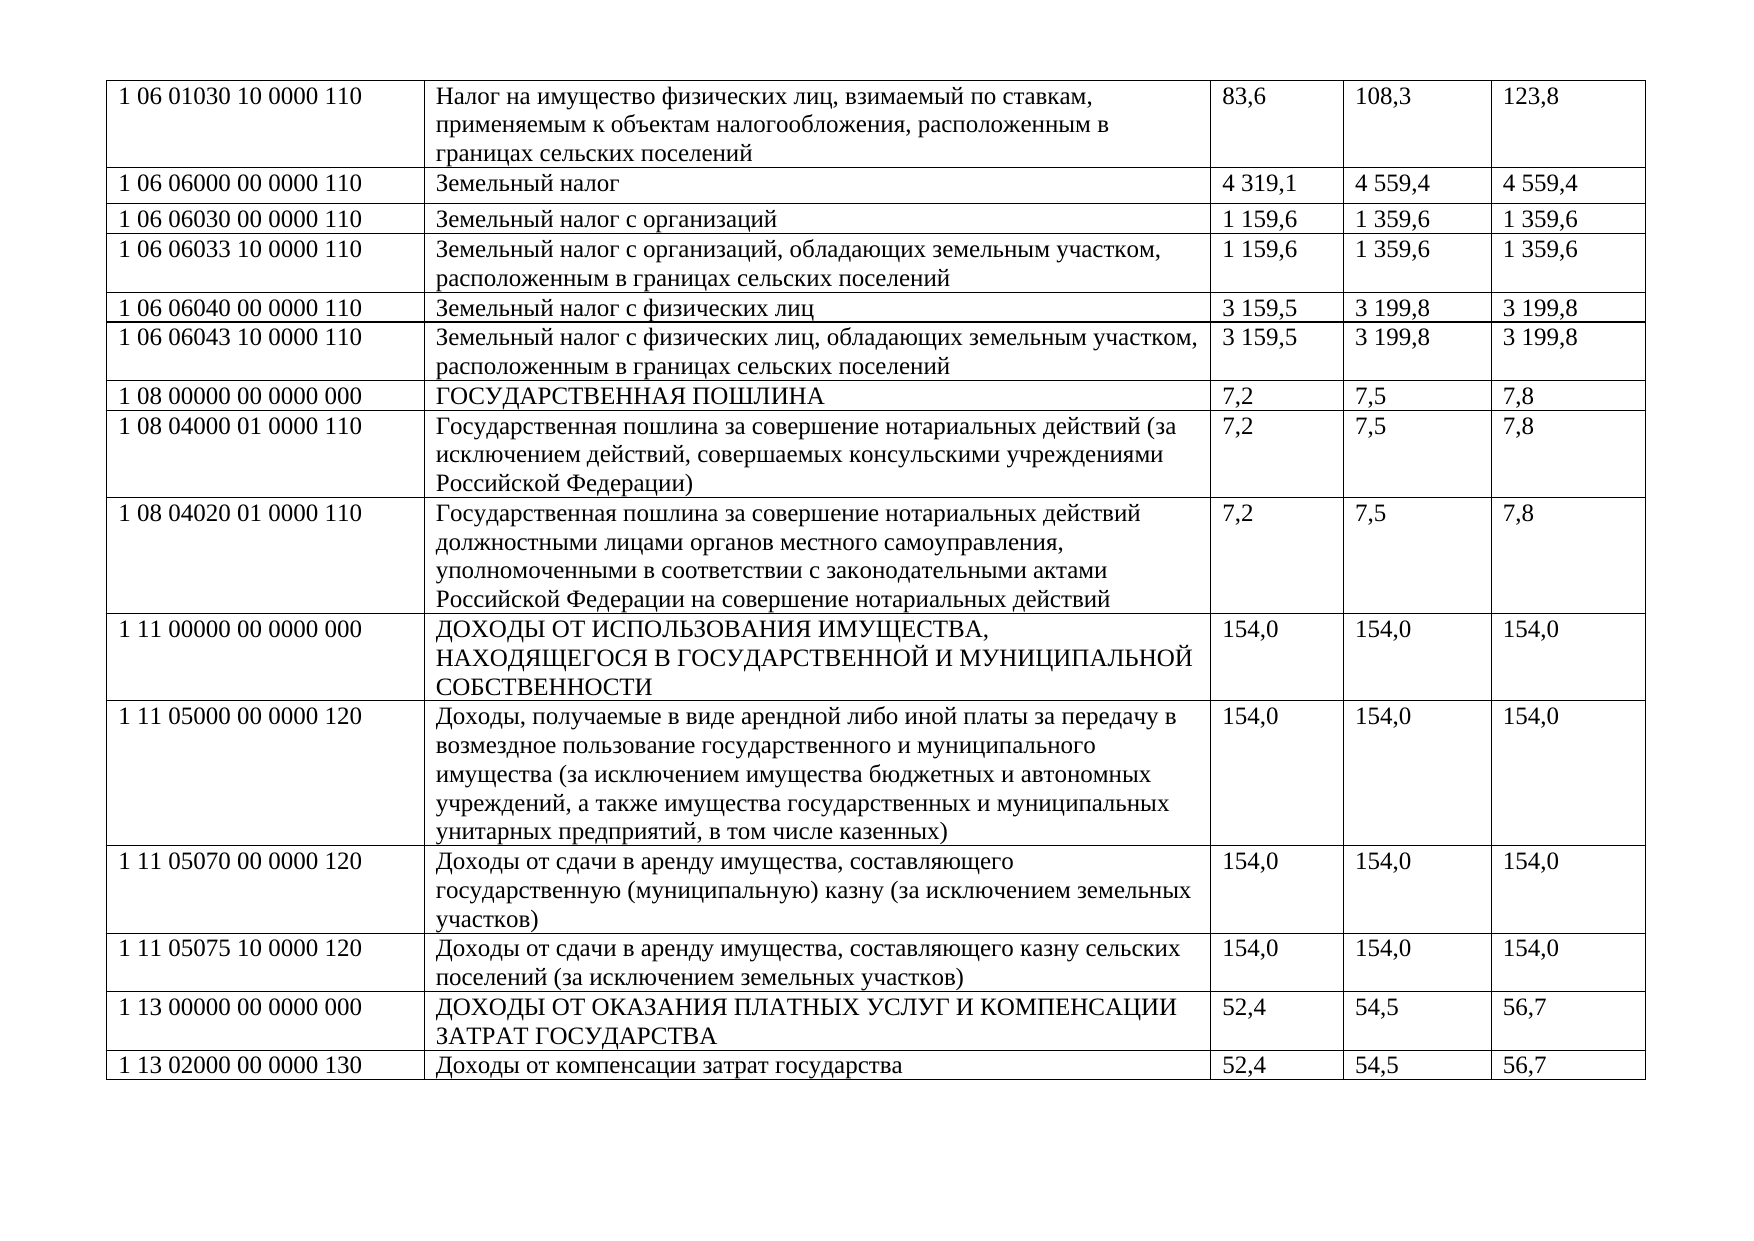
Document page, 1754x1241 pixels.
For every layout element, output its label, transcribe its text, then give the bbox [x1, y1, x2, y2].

table_cell 154,0 [1492, 934, 1645, 991]
table_cell 1 11 05070 00 0000 120 [107, 846, 424, 932]
table_cell Доходы, получаемые в виде арендной либо иной платы за передачу в возмездное пользование государственного и муниципального имущества (за исключением имущества бюджетных и автономных учреждений, а также имущества государственных и муниципальных унитарных предприятий, в том числе казенных) [425, 701, 1210, 845]
table_cell 154,0 [1492, 846, 1645, 932]
table_cell 7,5 [1344, 498, 1491, 613]
table_cell 1 08 04000 01 0000 110 [107, 411, 424, 497]
table_cell 154,0 [1344, 614, 1491, 700]
table_cell 1 11 05075 10 0000 120 [107, 934, 424, 991]
table_cell 1 06 06030 00 0000 110 [107, 204, 424, 233]
table_cell 1 159,6 [1211, 234, 1343, 292]
table_cell 7,2 [1211, 381, 1343, 410]
table_cell ДОХОДЫ ОТ ОКАЗАНИЯ ПЛАТНЫХ УСЛУГ И КОМПЕНСАЦИИ ЗАТРАТ ГОСУДАРСТВА [425, 992, 1210, 1049]
table_cell 3 159,5 [1211, 323, 1343, 380]
table_cell 108,3 [1344, 81, 1491, 167]
table_cell 54,5 [1344, 1051, 1491, 1079]
table_cell 1 359,6 [1344, 234, 1491, 292]
table_cell 1 06 06033 10 0000 110 [107, 234, 424, 292]
table_cell 7,8 [1492, 381, 1645, 410]
table_cell 154,0 [1344, 846, 1491, 932]
table_cell 154,0 [1211, 846, 1343, 932]
table_cell 7,2 [1211, 498, 1343, 613]
table_cell 154,0 [1211, 701, 1343, 845]
table_cell 7,8 [1492, 498, 1645, 613]
table_cell 1 359,6 [1492, 234, 1645, 292]
table_cell Государственная пошлина за совершение нотариальных действий (за исключением действий, совершаемых консульскими учреждениями Российской Федерации) [425, 411, 1210, 497]
table_cell 83,6 [1211, 81, 1343, 167]
table_cell 52,4 [1211, 992, 1343, 1049]
table_cell Земельный налог [425, 168, 1210, 203]
table_cell 1 359,6 [1344, 204, 1491, 233]
table_cell 154,0 [1344, 934, 1491, 991]
table_cell 1 06 06000 00 0000 110 [107, 168, 424, 203]
table_cell ГОСУДАРСТВЕННАЯ ПОШЛИНА [425, 381, 1210, 410]
table_cell 1 11 00000 00 0000 000 [107, 614, 424, 700]
table_cell Земельный налог с физических лиц, обладающих земельным участком, расположенным в границах сельских поселений [425, 323, 1210, 380]
table_cell 7,5 [1344, 381, 1491, 410]
table_cell 1 159,6 [1211, 204, 1343, 233]
table_cell 154,0 [1492, 614, 1645, 700]
table_cell 3 159,5 [1211, 293, 1343, 321]
table_cell 56,7 [1492, 1051, 1645, 1079]
table_cell 154,0 [1211, 614, 1343, 700]
table_cell 4 319,1 [1211, 168, 1343, 203]
table_cell 4 559,4 [1344, 168, 1491, 203]
table_cell 7,2 [1211, 411, 1343, 497]
table_cell Земельный налог с организаций [425, 204, 1210, 233]
table_cell 154,0 [1492, 701, 1645, 845]
table_cell 3 199,8 [1492, 323, 1645, 380]
table_cell 1 11 05000 00 0000 120 [107, 701, 424, 845]
table_cell 4 559,4 [1492, 168, 1645, 203]
table_cell Государственная пошлина за совершение нотариальных действий должностными лицами органов местного самоуправления, уполномоченными в соответствии с законодательными актами Российской Федерации на совершение нотариальных действий [425, 498, 1210, 613]
table_cell 54,5 [1344, 992, 1491, 1049]
table_cell 154,0 [1211, 934, 1343, 991]
table_cell Земельный налог с организаций, обладающих земельным участком, расположенным в границах сельских поселений [425, 234, 1210, 292]
table_cell 3 199,8 [1344, 293, 1491, 321]
table_cell ДОХОДЫ ОТ ИСПОЛЬЗОВАНИЯ ИМУЩЕСТВА, НАХОДЯЩЕГОСЯ В ГОСУДАРСТВЕННОЙ И МУНИЦИПАЛЬНОЙ СОБСТВЕННОСТИ [425, 614, 1210, 700]
table_cell 1 08 04020 01 0000 110 [107, 498, 424, 613]
table_cell 1 06 06040 00 0000 110 [107, 293, 424, 321]
table_cell Доходы от сдачи в аренду имущества, составляющего государственную (муниципальную) казну (за исключением земельных участков) [425, 846, 1210, 932]
table_cell 1 13 02000 00 0000 130 [107, 1051, 424, 1079]
table_cell Доходы от сдачи в аренду имущества, составляющего казну сельских поселений (за исключением земельных участков) [425, 934, 1210, 991]
table_cell 3 199,8 [1492, 293, 1645, 321]
table_cell Налог на имущество физических лиц, взимаемый по ставкам, применяемым к объектам налогообложения, расположенным в границах сельских поселений [425, 81, 1210, 167]
table_cell 52,4 [1211, 1051, 1343, 1079]
table_cell 56,7 [1492, 992, 1645, 1049]
table_cell 154,0 [1344, 701, 1491, 845]
table_cell 123,8 [1492, 81, 1645, 167]
table_cell Доходы от компенсации затрат государства [425, 1051, 1210, 1079]
table_cell 7,5 [1344, 411, 1491, 497]
table_cell 3 199,8 [1344, 323, 1491, 380]
table_cell 1 06 06043 10 0000 110 [107, 323, 424, 380]
table_cell 7,8 [1492, 411, 1645, 497]
table_cell 1 359,6 [1492, 204, 1645, 233]
table_cell Земельный налог с физических лиц [425, 293, 1210, 321]
table_cell 1 13 00000 00 0000 000 [107, 992, 424, 1049]
table_cell 1 08 00000 00 0000 000 [107, 381, 424, 410]
table_cell 1 06 01030 10 0000 110 [107, 81, 424, 167]
